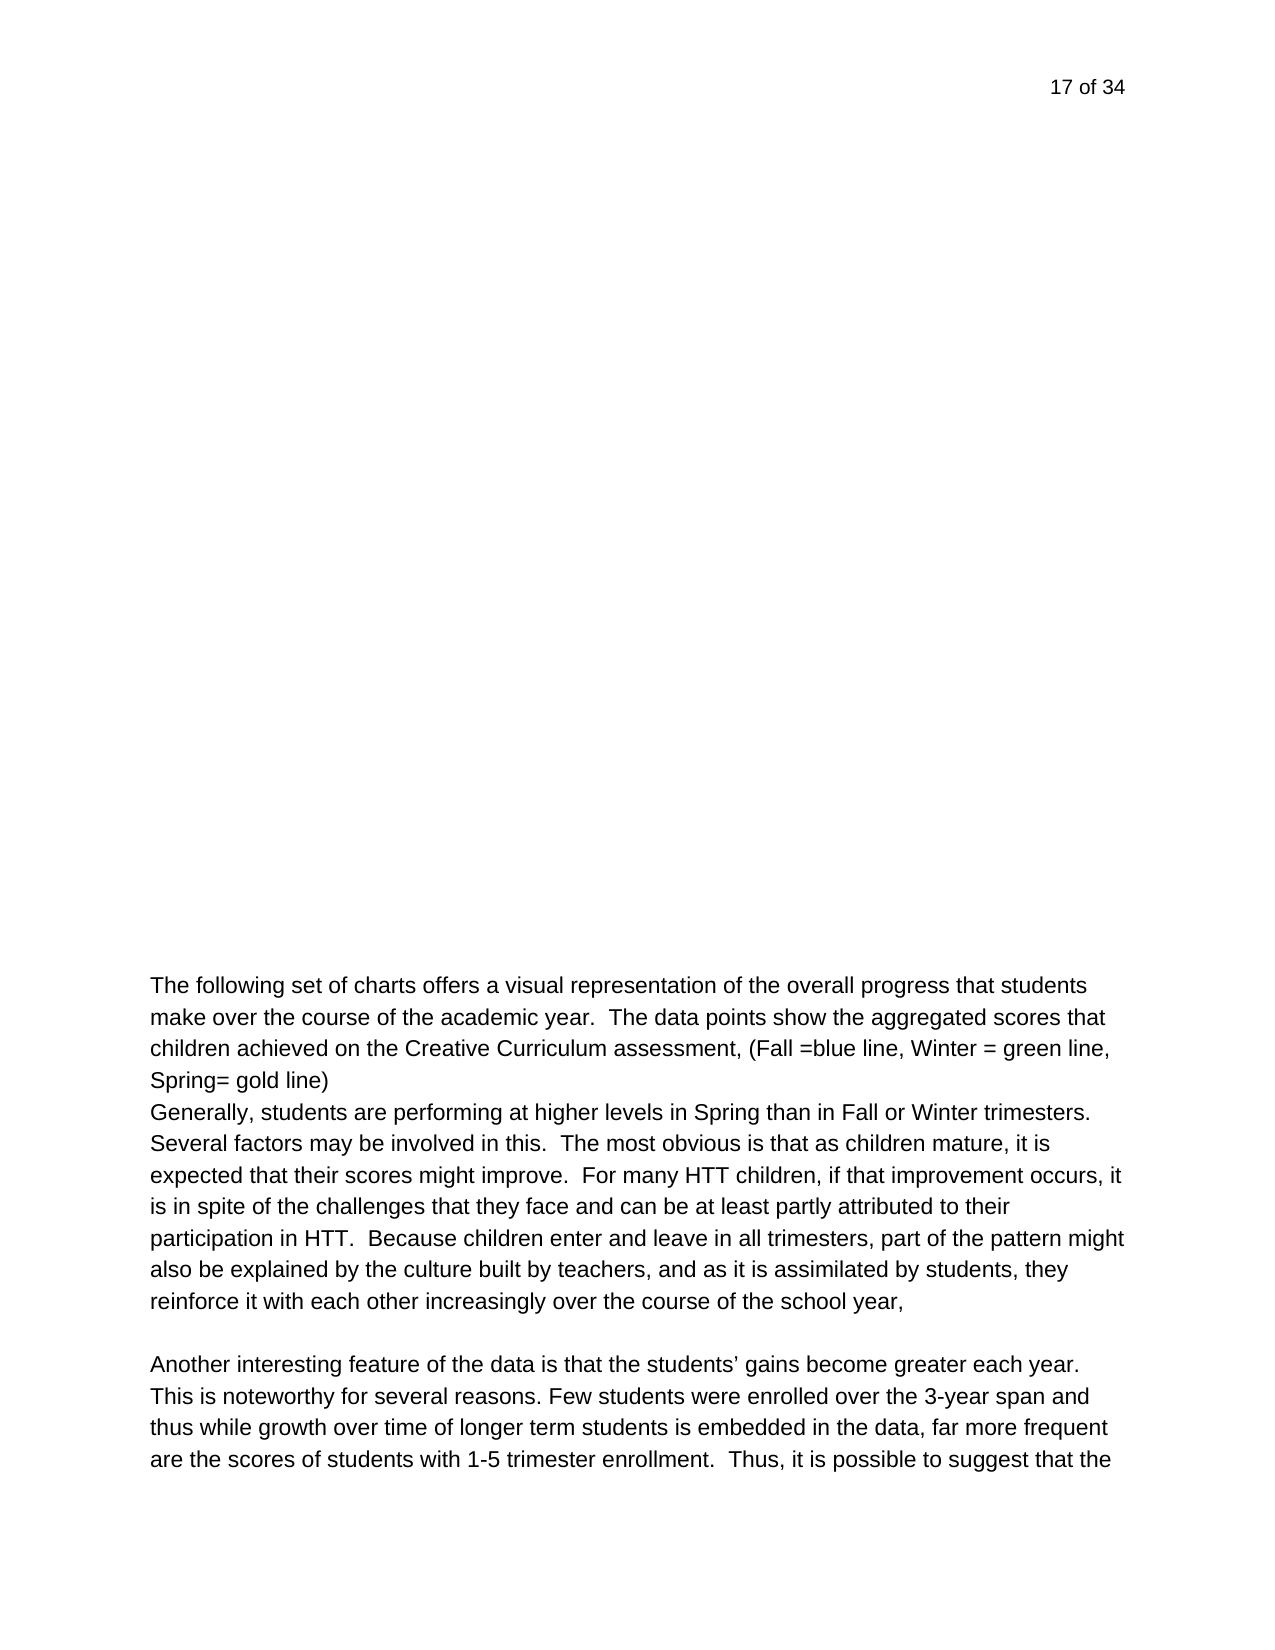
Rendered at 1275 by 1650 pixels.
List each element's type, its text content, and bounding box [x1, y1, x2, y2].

text Generally, students are performing at higher levels in Spring than in Fall or Winter trimesters. Several factors may be involved in this. The most obvious is that as children mature, it is expected that their scores might improve. For many HTT children, if that improvement occurs, it is in spite of the challenges that they face and can be at least partly attributed to their participation in HTT. Because children enter and leave in all trimesters, part of the pattern might also be explained by the culture built by teachers, and as it is assimilated by students, they reinforce it with each other increasingly over the course of the school year, [150, 1098, 1125, 1314]
text The following set of charts offers a visual representation of the overall progress that students make over the course of the academic year. The data points show the aggregated scores that children achieved on the Creative Curriculum assessment, (Fall =blue line, Winter = green line, Spring= gold line) [150, 150, 1125, 1093]
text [150, 1351, 1125, 1472]
